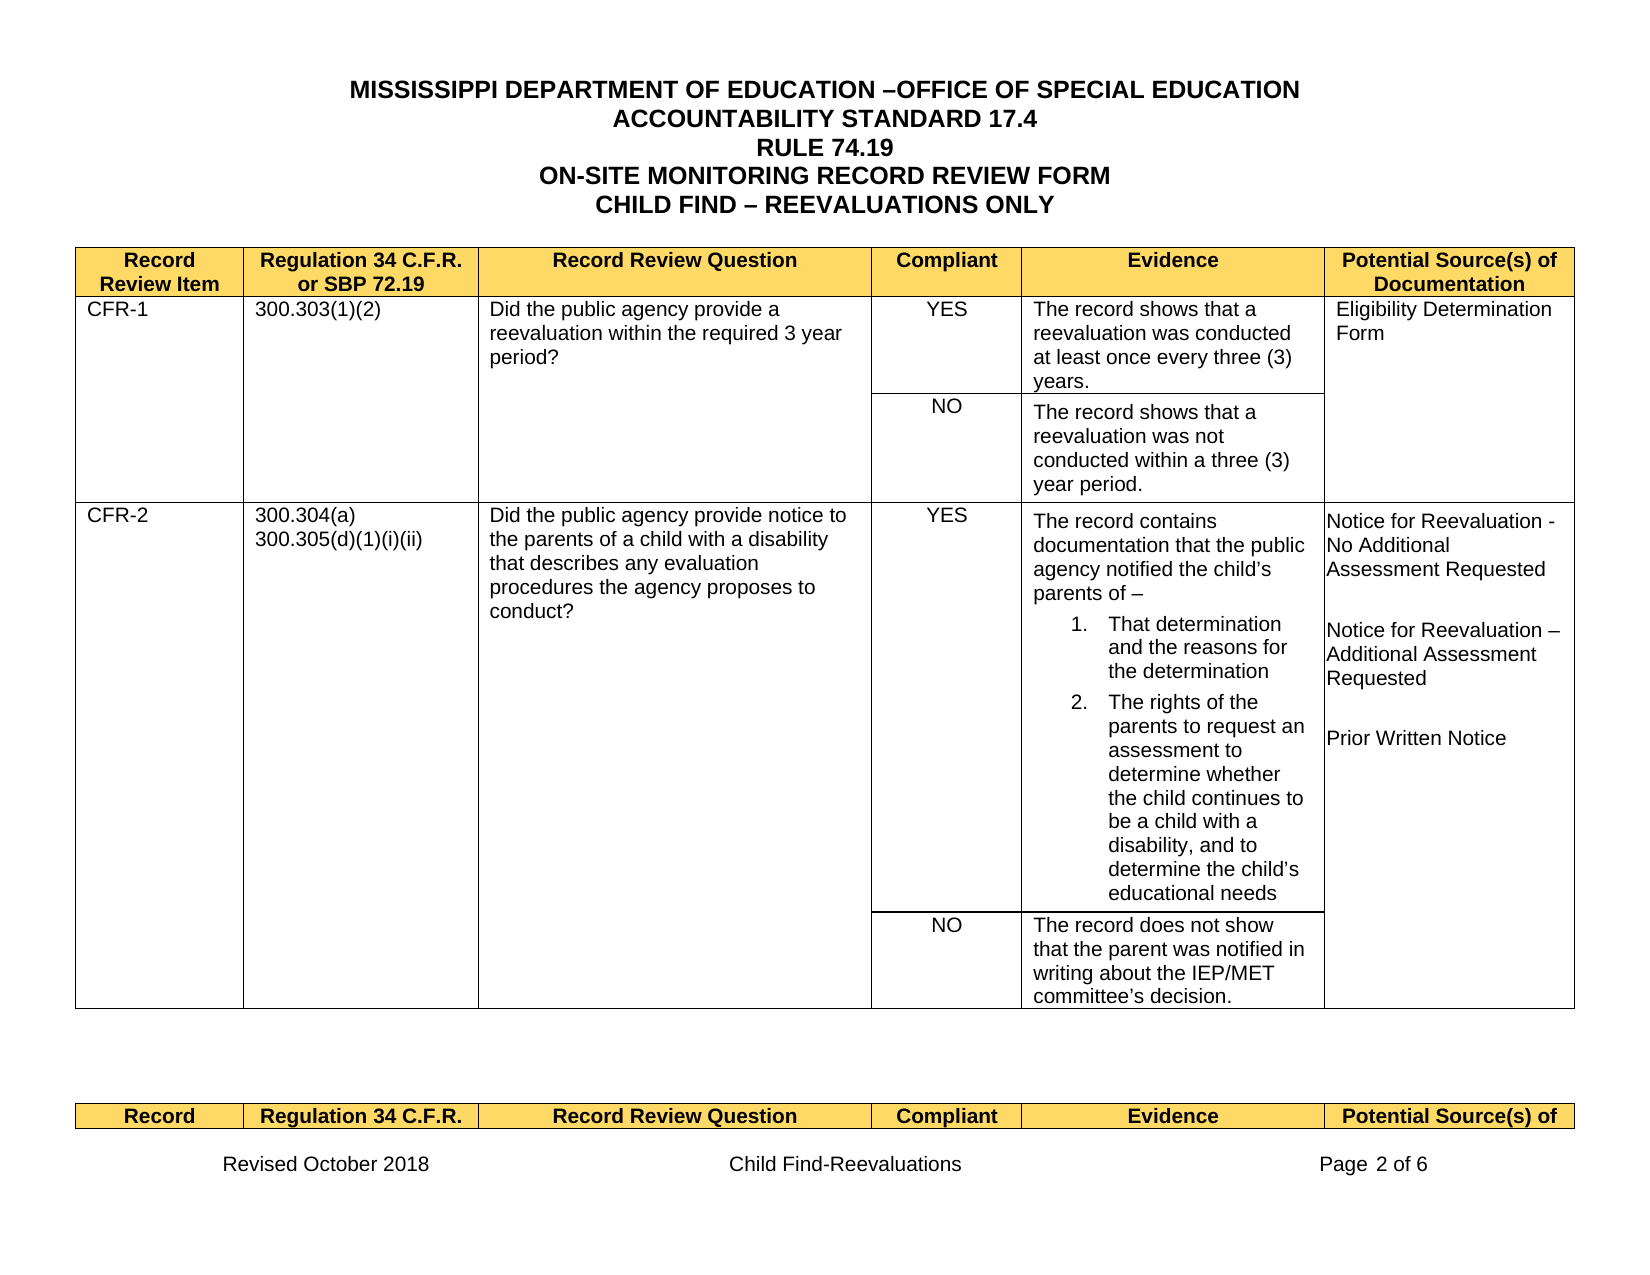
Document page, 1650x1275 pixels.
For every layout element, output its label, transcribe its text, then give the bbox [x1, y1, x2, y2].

table_cell Did the public agency provide notice to the parents of a child with a disability that describes any evaluation procedures the agency proposes to conduct? [479, 503, 871, 1008]
table_cell CFR-1 [76, 297, 243, 502]
table_header Record Review Item [76, 248, 243, 296]
table_cell Notice for Reevaluation - No Additional Assessment Requested Notice for Reevaluation – Additional Assessment Requested Prior Written Notice [1325, 503, 1574, 1008]
table_cell 300.304(a) 300.305(d)(1)(i)(ii) [244, 503, 478, 1008]
table_header Evidence [1022, 248, 1324, 296]
table_cell Eligibility Determination Form [1325, 297, 1574, 502]
table_header Potential Source(s) of Documentation [1325, 248, 1574, 296]
table_header Regulation 34 C.F.R. or SBP 72.19 [244, 248, 478, 296]
table_header Record Review Item [76, 1104, 243, 1128]
table_cell NO [872, 913, 1021, 1008]
table_cell YES [872, 503, 1021, 911]
table_cell 300.303(1)(2) [244, 297, 478, 502]
table_cell The record contains documentation that the public agency notified the child’s parents of – That determination and the reasons for the determination The rights of the parents to request an assessment to determine whether the child continues to be a child with a disability, and to determine the child’s educational needs [1022, 503, 1324, 911]
table_header Compliant [872, 1104, 1021, 1128]
table_cell The record does not show that the parent was notified in writing about the IEP/MET committee’s decision. [1022, 913, 1324, 1008]
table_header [479, 1104, 871, 1128]
table_cell NO [872, 394, 1021, 502]
table_cell The record shows that a reevaluation was not conducted within a three (3) year period. [1022, 394, 1324, 502]
table_cell The record shows that a reevaluation was conducted at least once every three (3) years. [1022, 297, 1324, 393]
table_header Evidence [1022, 1104, 1324, 1128]
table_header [1325, 1104, 1574, 1128]
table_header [244, 1104, 478, 1128]
table_header Compliant [872, 248, 1021, 296]
table_header Record Review Question [479, 248, 871, 296]
table_cell CFR-2 [76, 503, 243, 1008]
table_cell Did the public agency provide a reevaluation within the required 3 year period? [479, 297, 871, 502]
table_cell YES [872, 297, 1021, 393]
